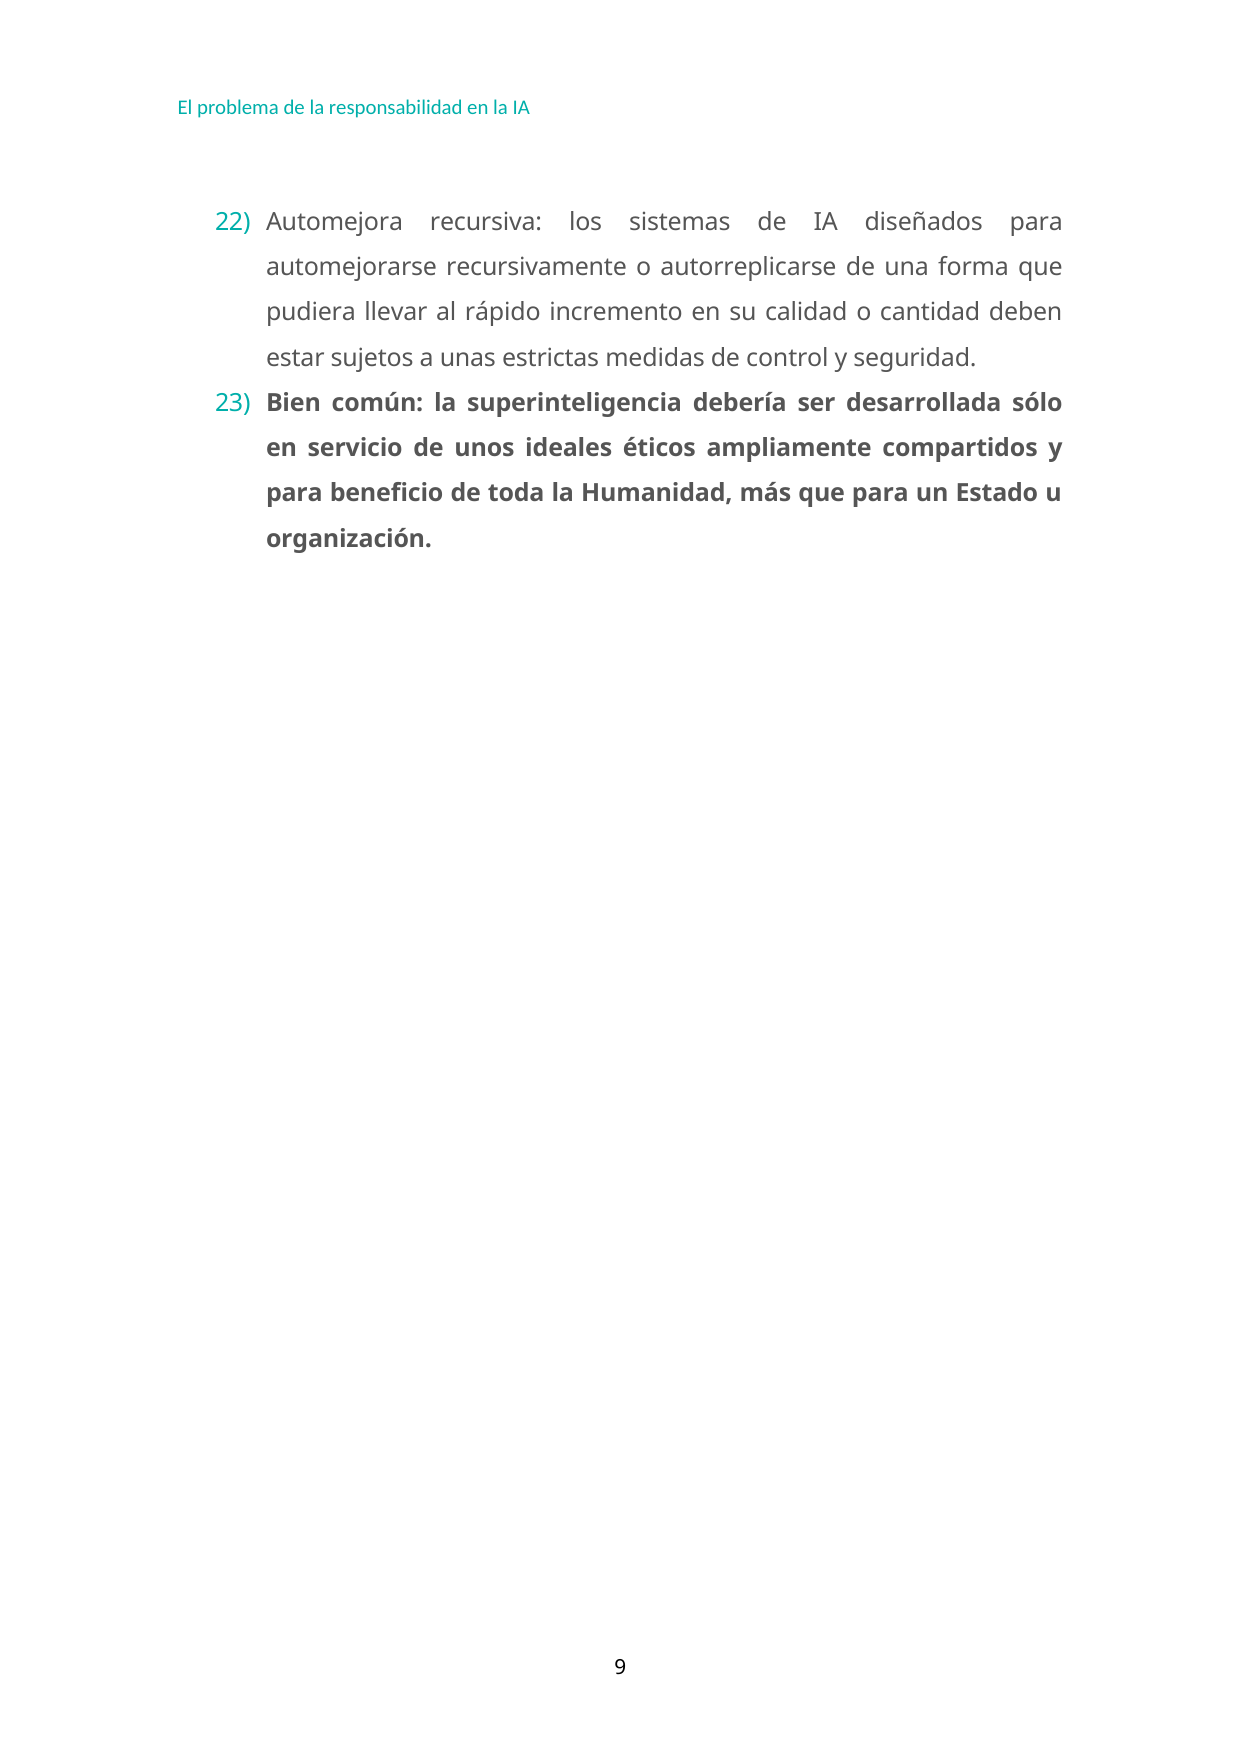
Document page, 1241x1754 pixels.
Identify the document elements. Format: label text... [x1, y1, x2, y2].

list Automejora recursiva: los sistemas de IA diseñados para automejorarse recursivamente o autorreplicarse de una forma que pudiera llevar al rápido incremento en su calidad o cantidad deben estar sujetos a unas estrictas medidas de control y seguridad. [215, 192, 1063, 373]
list Bien común: la superinteligencia debería ser desarrollada sólo en servicio de unos ideales éticos ampliamente compartidos y para beneficio de toda la Humanidad, más que para un Estado u organización. [215, 373, 1063, 554]
